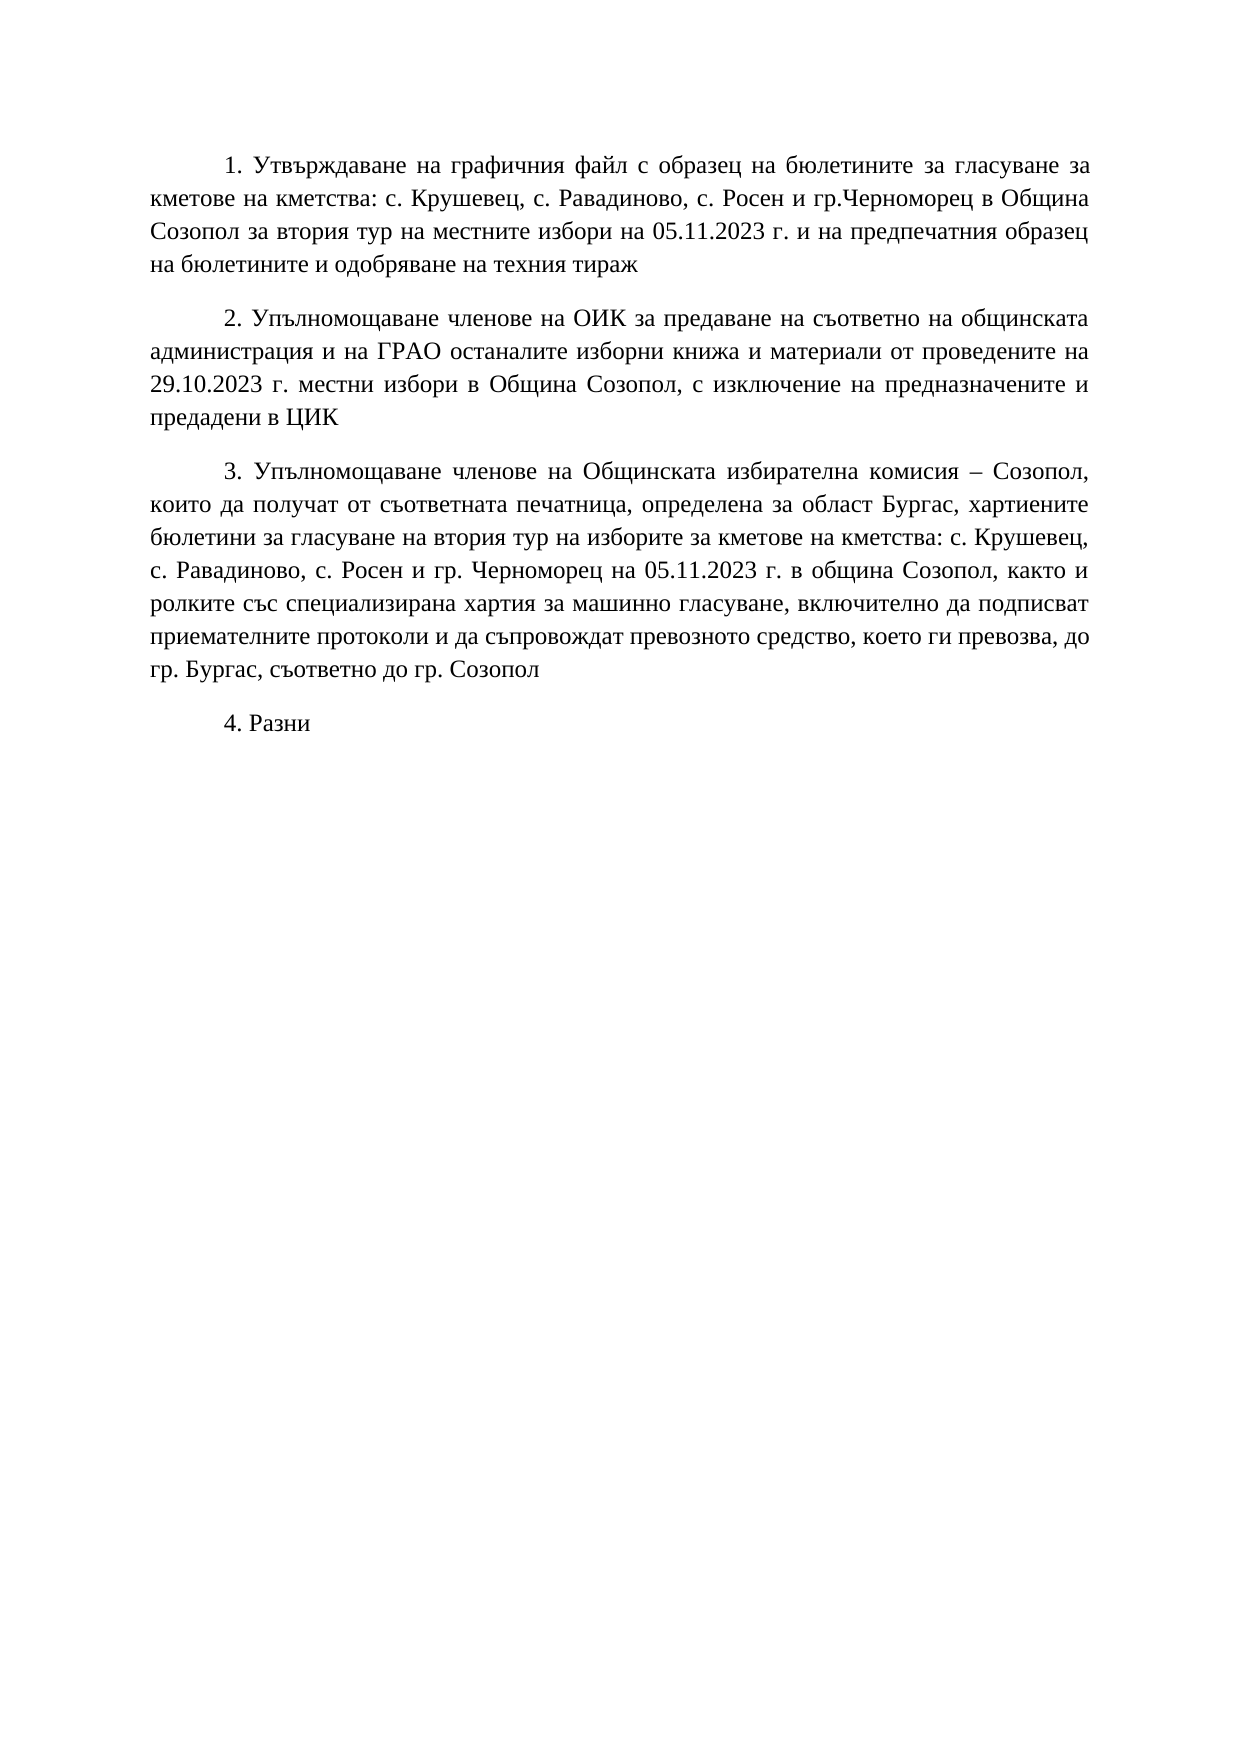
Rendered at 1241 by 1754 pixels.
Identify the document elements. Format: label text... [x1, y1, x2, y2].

text 2. Упълномощаване членове на ОИК за предаване на съответно на общинската администрация и на ГРАО останалите изборни книжа и материали от проведените на 29.10.2023 г. местни избори в Община Созопол, с изключение на предназначените и предадени в ЦИК [150, 303, 1090, 431]
text 3. Упълномощаване членове на Общинската избирателна комисия – Созопол, които да получат от съответната печатница, определена за област Бургас, хартиените бюлетини за гласуване на втория тур на изборите за кметове на кметства: с. Крушевец, с. Равадиново, с. Росен и гр. Черноморец на 05.11.2023 г. в община Созопол, както и ролките със специализирана хартия за машинно гласуване, включително да подписват приемателните протоколи и да съпровождат превозното средство, което ги превозва, до гр. Бургас, съответно до гр. Созопол [150, 456, 1090, 683]
text 4. Разни [150, 708, 1090, 737]
text 1. Утвърждаване на графичния файл с образец на бюлетините за гласуване за кметове на кметства: с. Крушевец, с. Равадиново, с. Росен и гр.Черноморец в Община Созопол за втория тур на местните избори на 05.11.2023 г. и на предпечатния образец на бюлетините и одобряване на техния тираж [150, 150, 1090, 278]
